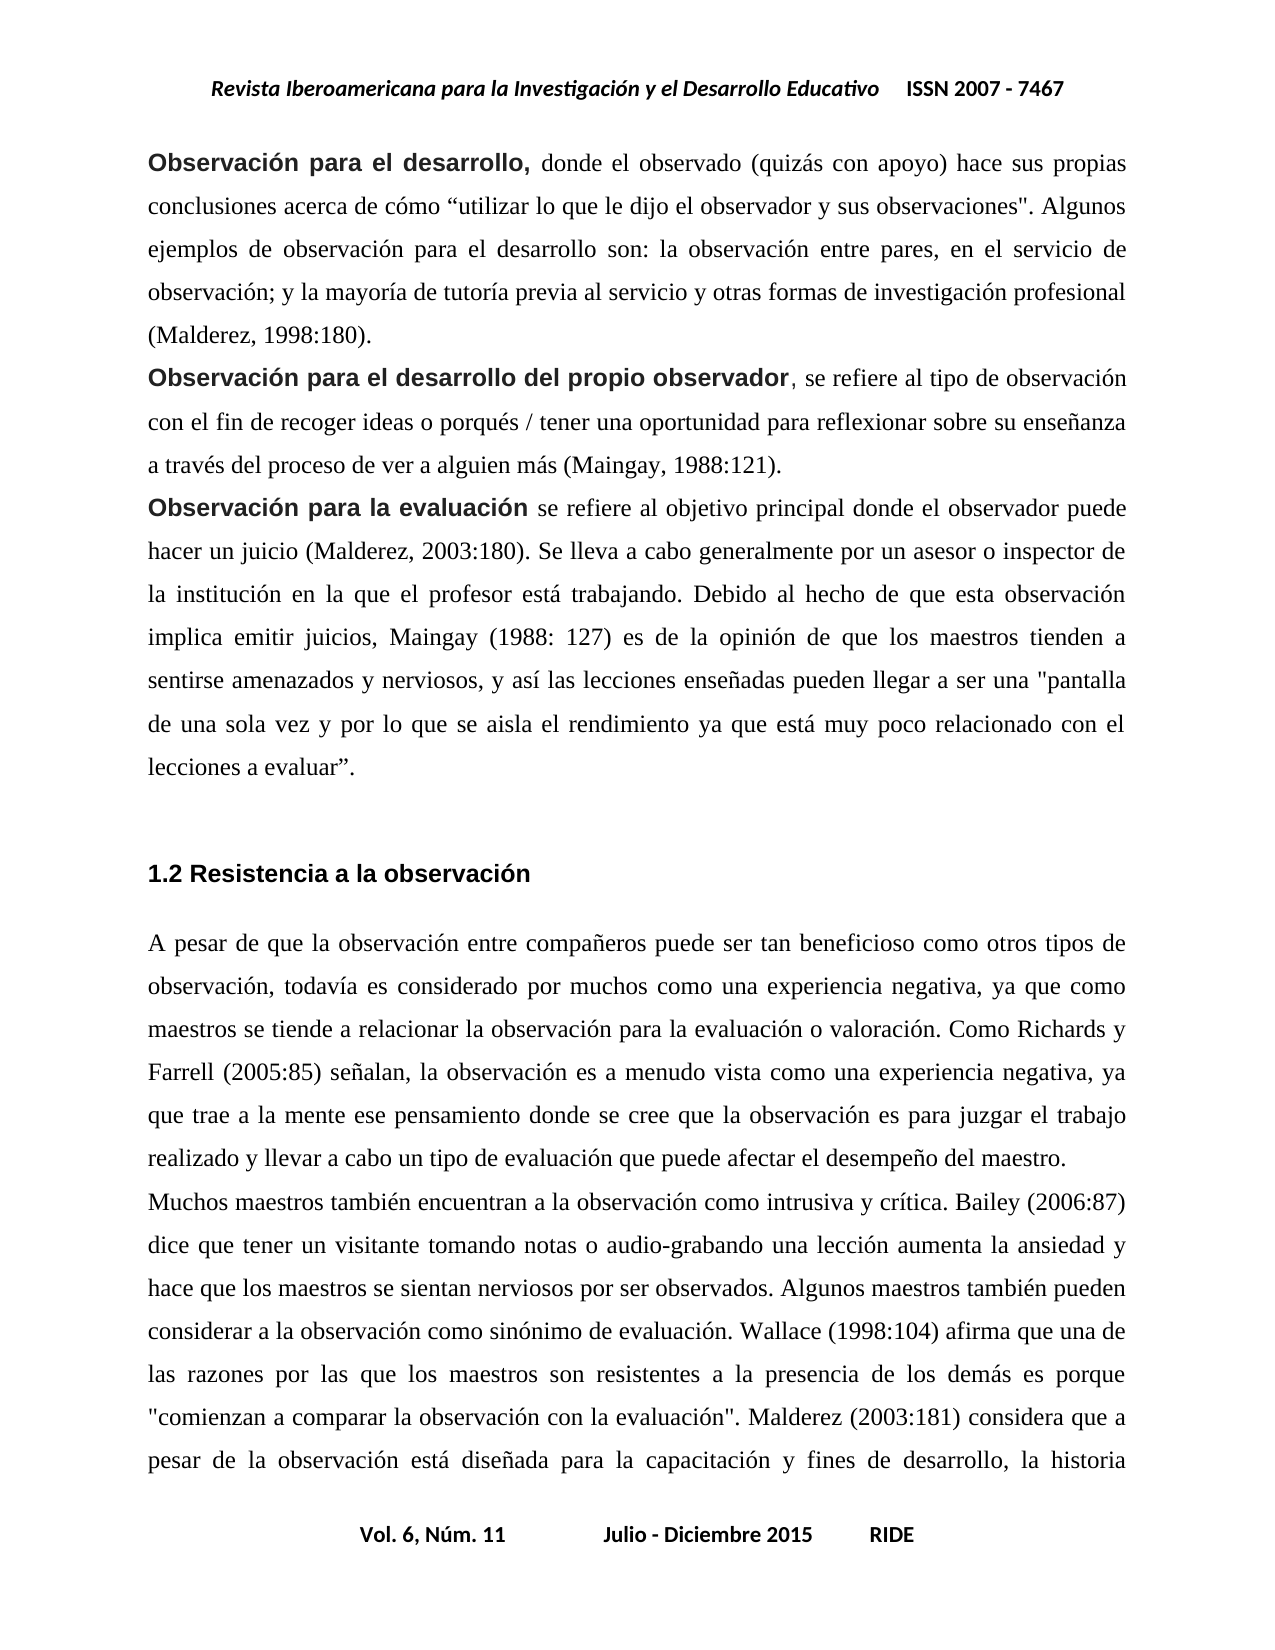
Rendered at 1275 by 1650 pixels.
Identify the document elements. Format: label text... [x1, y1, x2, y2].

text Observación para la evaluación se refiere al objetivo principal donde el observador puede hacer un juicio (Malderez, 2003:180). Se lleva a cabo generalmente por un asesor o inspector de la institución en la que el profesor está trabajando. Debido al hecho de que esta observación implica emitir juicios, Maingay (1988: 127) es de la opinión de que los maestros tienden a sentirse amenazados y nerviosos, y así las lecciones enseñadas pueden llegar a ser una "pantalla de una sola vez y por lo que se aisla el rendimiento ya que está muy poco relacionado con el lecciones a evaluar”. [148, 493, 1127, 781]
subtitle 1.2 Resistencia a la observación [148, 859, 1127, 923]
text Observación para el desarrollo del propio observador, se refiere al tipo de observación con el fin de recoger ideas o porqués / tener una oportunidad para reflexionar sobre su enseñanza a través del proceso de ver a alguien más (Maingay, 1988:121). [148, 363, 1127, 478]
text A pesar de que la observación entre compañeros puede ser tan beneficioso como otros tipos de observación, todavía es considerado por muchos como una experiencia negativa, ya que como maestros se tiende a relacionar la observación para la evaluación o valoración. Como Richards y Farrell (2005:85) señalan, la observación es a menudo vista como una experiencia negativa, ya que trae a la mente ese pensamiento donde se cree que la observación es para juzgar el trabajo realizado y llevar a cabo un tipo de evaluación que puede afectar el desempeño del maestro. [148, 928, 1127, 1172]
text Observación para el desarrollo, donde el observado (quizás con apoyo) hace sus propias conclusiones acerca de cómo “utilizar lo que le dijo el observador y sus observaciones". Algunos ejemplos de observación para el desarrollo son: la observación entre pares, en el servicio de observación; y la mayoría de tutoría previa al servicio y otras formas de investigación profesional (Malderez, 1998:180). [148, 148, 1127, 349]
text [148, 1187, 1127, 1474]
